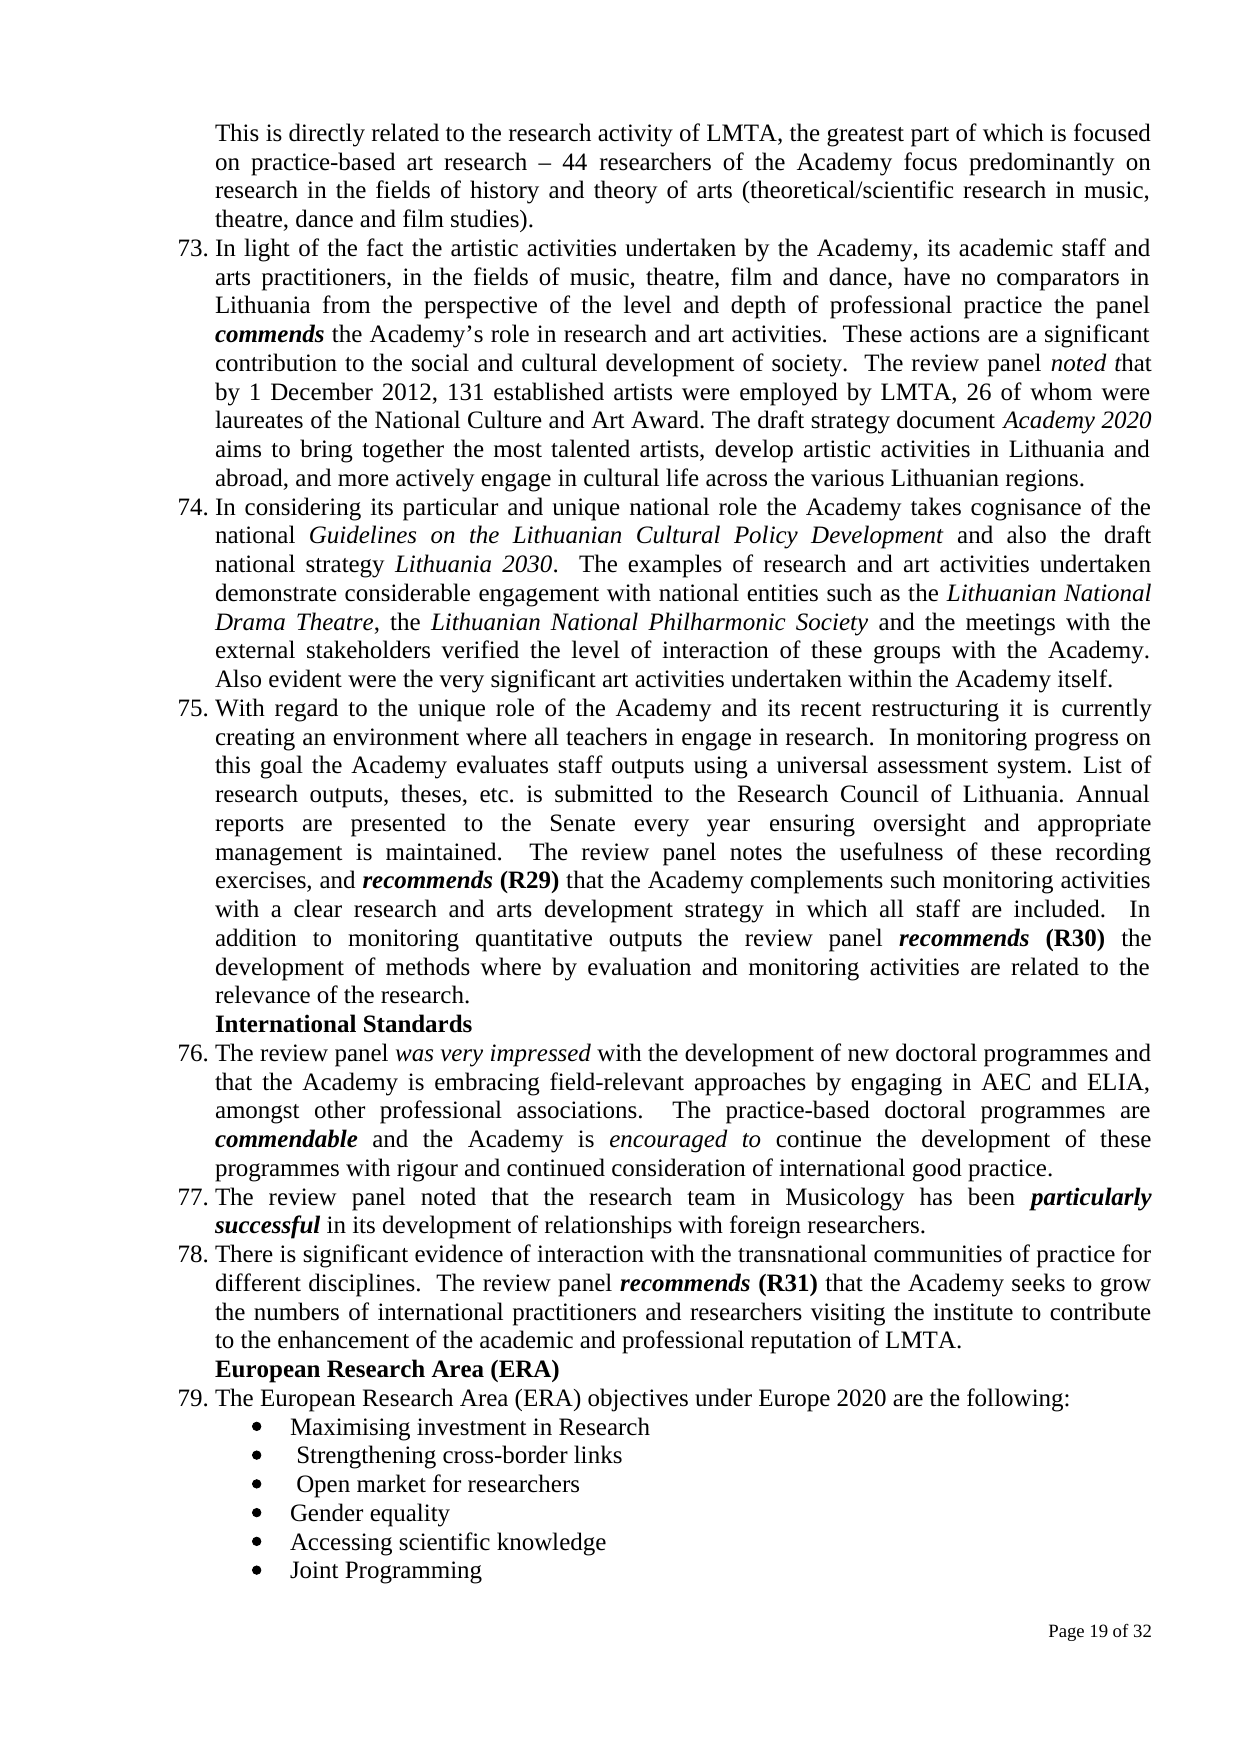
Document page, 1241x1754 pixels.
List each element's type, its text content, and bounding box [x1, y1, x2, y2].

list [177, 118, 1152, 233]
list Maximising investment in Research [252, 1412, 1152, 1441]
list There is significant evidence of interaction with the transnational communities of practice for different disciplines. The review panel recommends (R31) that the Academy seeks to grow the numbers of international practitioners and researchers visiting the institute to contribute to the enhancement of the academic and professional reputation of LMTA. [177, 1239, 1152, 1354]
list The European Research Area (ERA) objectives under Europe 2020 are the following: [177, 1383, 1152, 1412]
list Accessing scientific knowledge [252, 1527, 1152, 1556]
list European Research Area (ERA) [215, 1354, 1152, 1383]
list International Standards [215, 1009, 1152, 1038]
list Joint Programming [252, 1556, 1152, 1584]
list The review panel was very impressed with the development of new doctoral programmes and that the Academy is embracing field-relevant approaches by engaging in AEC and ELIA, amongst other professional associations. The practice-based doctoral programmes are commendable and the Academy is encouraged to continue the development of these programmes with rigour and continued consideration of international good practice. [177, 1038, 1152, 1182]
list Strengthening cross-border links [252, 1441, 1152, 1469]
list In light of the fact the artistic activities undertaken by the Academy, its academic staff and arts practitioners, in the fields of music, theatre, film and dance, have no comparators in Lithuania from the perspective of the level and depth of professional practice the panel commends the Academy’s role in research and art activities. These actions are a significant contribution to the social and cultural development of society. The review panel noted that by 1 December 2012, 131 established artists were employed by LMTA, 26 of whom were laureates of the National Culture and Art Award. The draft strategy document Academy 2020 aims to bring together the most talented artists, develop artistic activities in Lithuania and abroad, and more actively engage in cultural life across the various Lithuanian regions. [177, 233, 1152, 492]
list Open market for researchers [252, 1469, 1152, 1498]
list Gender equality [252, 1498, 1152, 1527]
list The review panel noted that the research team in Musicology has been particularly successful in its development of relationships with foreign researchers. [177, 1182, 1152, 1239]
list With regard to the unique role of the Academy and its recent restructuring it is currently creating an environment where all teachers in engage in research. In monitoring progress on this goal the Academy evaluates staff outputs using a universal assessment system. List of research outputs, theses, etc. is submitted to the Research Council of Lithuania. Annual reports are presented to the Senate every year ensuring oversight and appropriate management is maintained. The review panel notes the usefulness of these recording exercises, and recommends (R29) that the Academy complements such monitoring activities with a clear research and arts development strategy in which all staff are included. In addition to monitoring quantitative outputs the review panel recommends (R30) the development of methods where by evaluation and monitoring activities are related to the relevance of the research. [177, 693, 1152, 1009]
list In considering its particular and unique national role the Academy takes cognisance of the national Guidelines on the Lithuanian Cultural Policy Development and also the draft national strategy Lithuania 2030. The examples of research and art activities undertaken demonstrate considerable engagement with national entities such as the Lithuanian National Drama Theatre, the Lithuanian National Philharmonic Society and the meetings with the external stakeholders verified the level of interaction of these groups with the Academy. Also evident were the very significant art activities undertaken within the Academy itself. [177, 492, 1152, 693]
